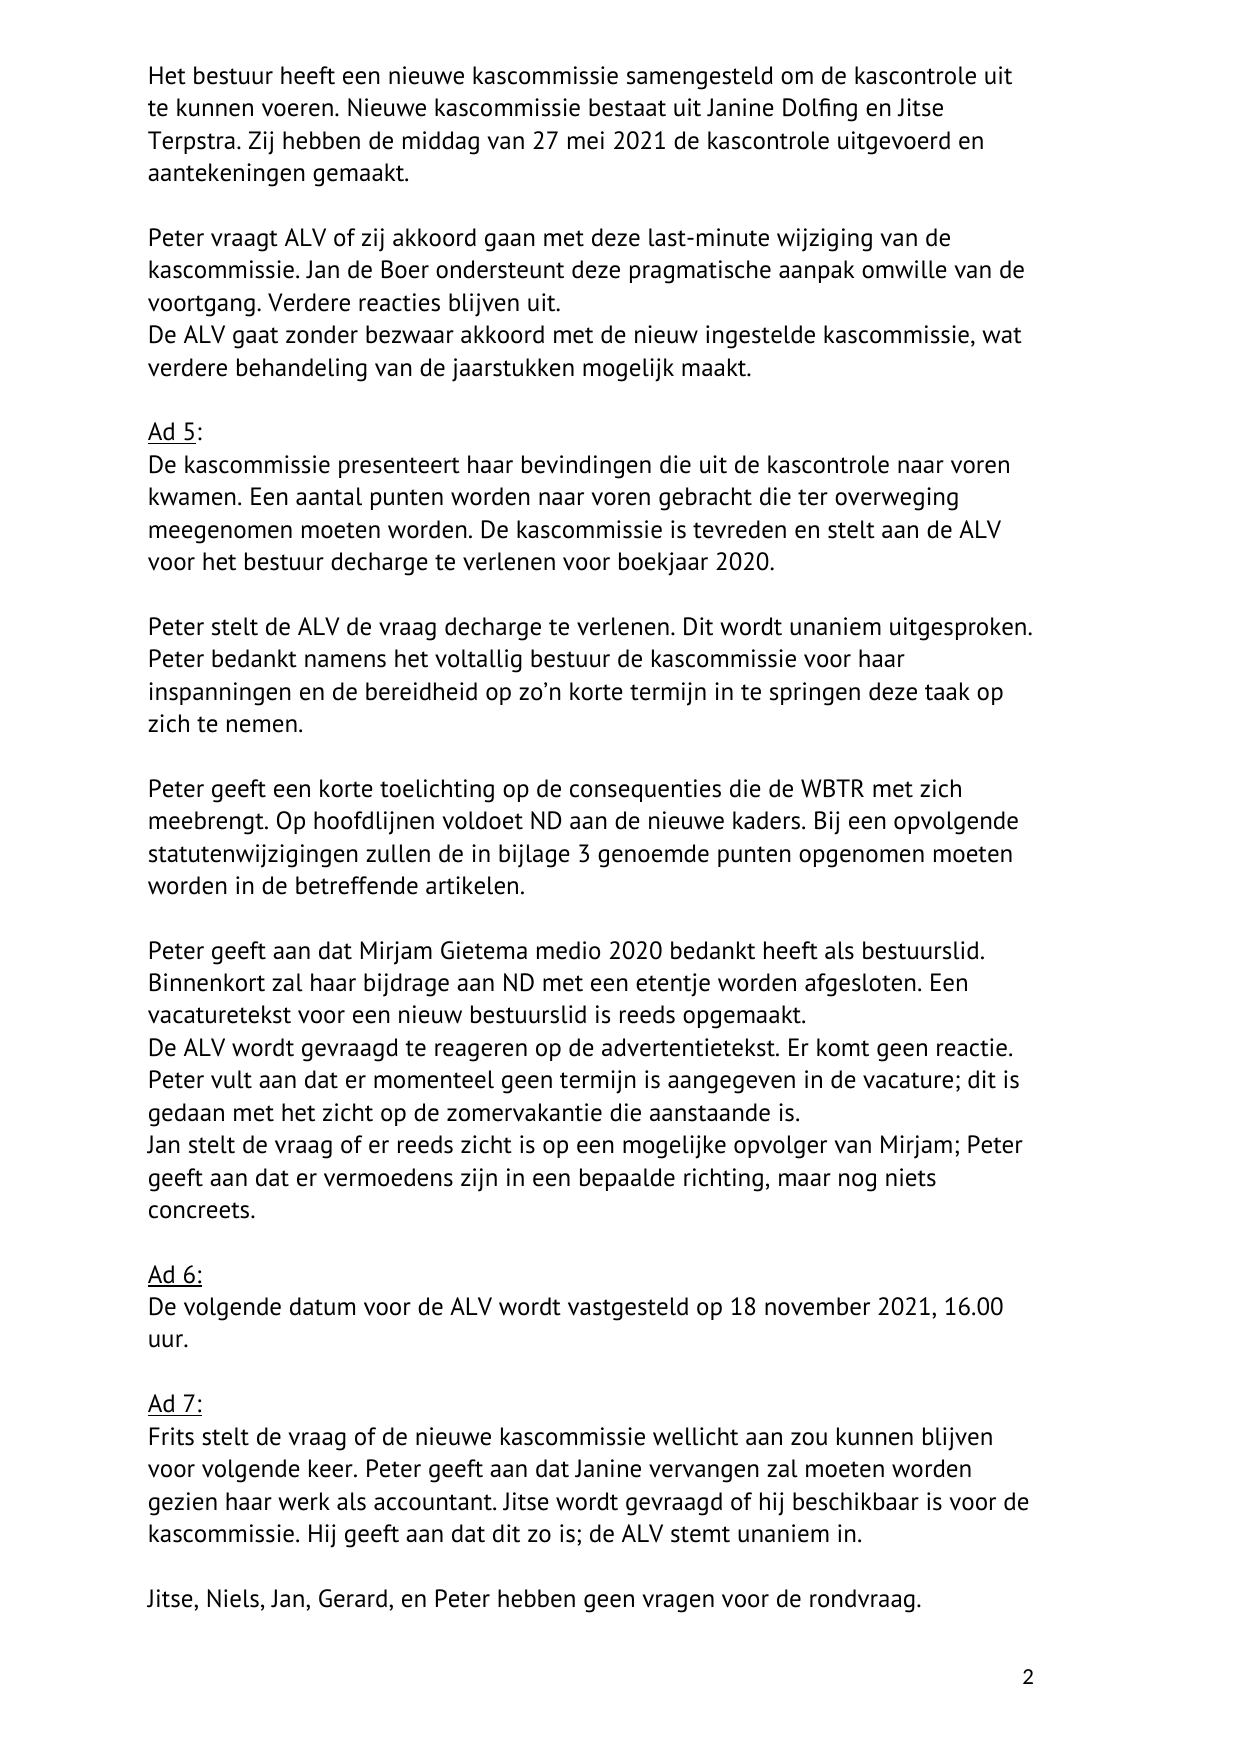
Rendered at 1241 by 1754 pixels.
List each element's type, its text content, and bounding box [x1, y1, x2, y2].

text Peter stelt de ALV de vraag decharge te verlenen. Dit wordt unaniem uitgesproken. Peter bedankt namens het voltallig bestuur de kascommissie voor haar inspanningen en de bereidheid op zo’n korte termijn in te springen deze taak op zich te nemen. [148, 610, 1034, 739]
text Jitse, Niels, Jan, Gerard, en Peter hebben geen vragen voor de rondvraag. [148, 1582, 1034, 1614]
text Peter geeft een korte toelichting op de consequenties die de WBTR met zich meebrengt. Op hoofdlijnen voldoet ND aan de nieuwe kaders. Bij een opvolgende statutenwijzigingen zullen de in bijlage 3 genoemde punten opgenomen moeten worden in de betreffende artikelen. [148, 772, 1034, 901]
text Ad 5: [148, 415, 1034, 448]
text Frits stelt de vraag of de nieuwe kascommissie wellicht aan zou kunnen blijven voor volgende keer. Peter geeft aan dat Janine vervangen zal moeten worden gezien haar werk als accountant. Jitse wordt gevraagd of hij beschikbaar is voor de kascommissie. Hij geeft aan dat dit zo is; de ALV stemt unaniem in. [148, 1420, 1034, 1549]
text Het bestuur heeft een nieuwe kascommissie samengesteld om de kascontrole uit te kunnen voeren. Nieuwe kascommissie bestaat uit Janine Dolfing en Jitse Terpstra. Zij hebben de middag van 27 mei 2021 de kascontrole uitgevoerd en aantekeningen gemaakt. [148, 59, 1034, 189]
text De ALV gaat zonder bezwaar akkoord met de nieuw ingestelde kascommissie, wat verdere behandeling van de jaarstukken mogelijk maakt. [148, 318, 1034, 383]
text Peter vraagt ALV of zij akkoord gaan met deze last-minute wijziging van de kascommissie. Jan de Boer ondersteunt deze pragmatische aanpak omwille van de voortgang. Verdere reacties blijven uit. [148, 189, 1034, 318]
text De ALV wordt gevraagd te reageren op de advertentietekst. Er komt geen reactie. Peter vult aan dat er momenteel geen termijn is aangegeven in de vacature; dit is gedaan met het zicht op de zomervakantie die aanstaande is. [148, 1031, 1034, 1128]
text De kascommissie presenteert haar bevindingen die uit de kascontrole naar voren kwamen. Een aantal punten worden naar voren gebracht die ter overweging meegenomen moeten worden. De kascommissie is tevreden en stelt aan de ALV voor het bestuur decharge te verlenen voor boekjaar 2020. [148, 448, 1034, 577]
text Ad 7: [148, 1387, 1034, 1420]
text Ad 6: [148, 1258, 1034, 1290]
text Jan stelt de vraag of er reeds zicht is op een mogelijke opvolger van Mirjam; Peter geeft aan dat er vermoedens zijn in een bepaalde richting, maar nog niets concreets. [148, 1128, 1034, 1225]
text Peter geeft aan dat Mirjam Gietema medio 2020 bedankt heeft als bestuurslid. Binnenkort zal haar bijdrage aan ND met een etentje worden afgesloten. Een vacaturetekst voor een nieuw bestuurslid is reeds opgemaakt. [148, 934, 1034, 1031]
text De volgende datum voor de ALV wordt vastgesteld op 18 november 2021, 16.00 uur. [148, 1290, 1034, 1355]
